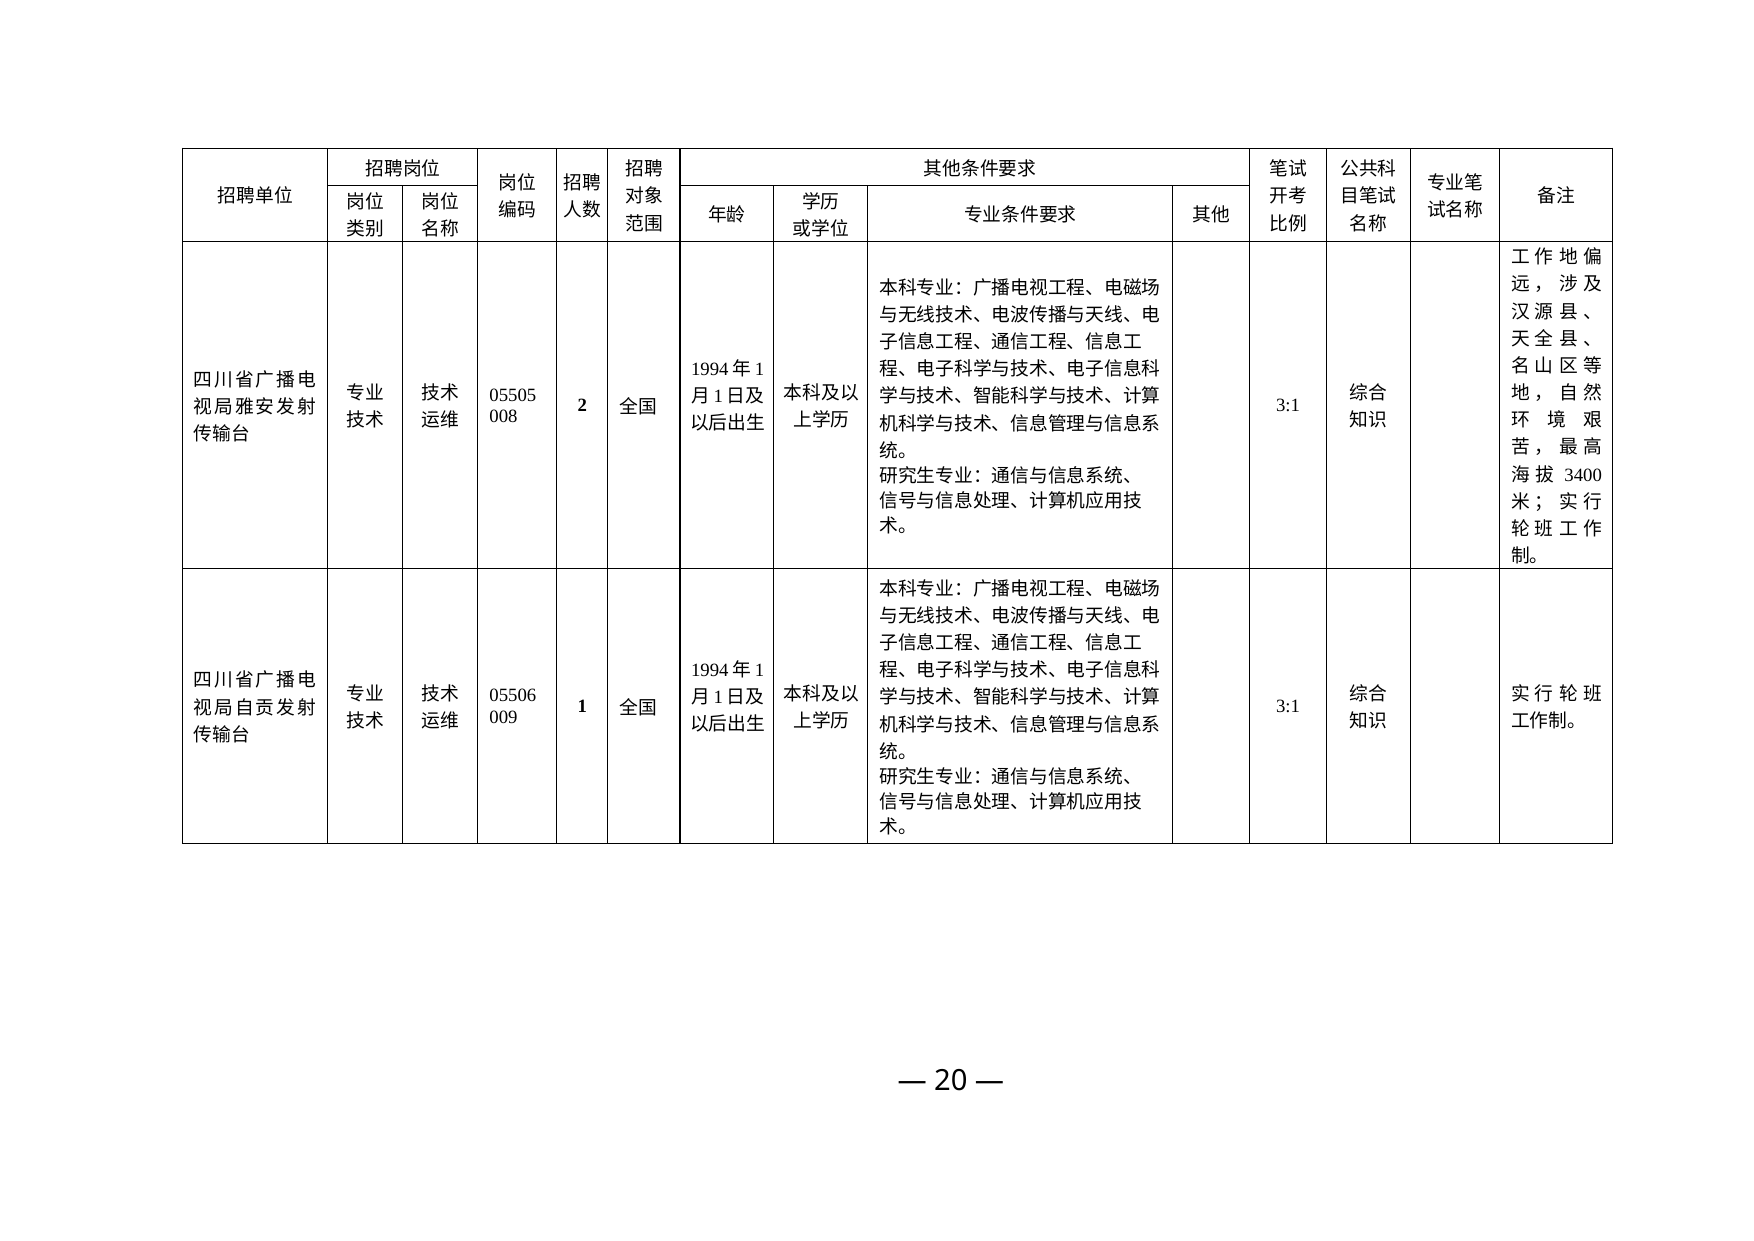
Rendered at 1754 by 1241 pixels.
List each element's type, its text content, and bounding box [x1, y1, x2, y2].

table_header 招聘单位 [183, 149, 327, 241]
table_cell 本科及以上学历 [774, 242, 867, 568]
table_cell 实行轮班工作制。 [1500, 569, 1612, 843]
table_cell 岗位 名称 [403, 186, 477, 241]
table_cell [1173, 569, 1249, 843]
table_header 招聘 对象 范围 [608, 149, 679, 241]
table_cell 专业 技术 [328, 242, 402, 568]
table_header 笔试 开考 比例 [1250, 149, 1326, 241]
table_cell 05506009 [478, 569, 556, 843]
table_header 岗位 编码 [478, 149, 556, 241]
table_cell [868, 242, 1172, 568]
table_cell 四川省广播电视局自贡发射传输台 [183, 569, 327, 843]
table_cell 学历 或学位 [774, 186, 867, 241]
table_header 招聘岗位 [328, 149, 477, 185]
table_cell 05505008 [478, 242, 556, 568]
table_cell [1411, 569, 1499, 843]
table_cell 综合 知识 [1327, 242, 1410, 568]
table_header 招聘人数 [557, 149, 607, 241]
table_cell 本科专业：广播电视工程、电磁场与无线技术、电波传播与天线、电子信息工程、通信工程、信息工程、电子科学与技术、电子信息科学与技术、智能科学与技术、计算机科学与技术、信息管理与信息系统。 研究生专业：通信与信息系统、信号与信息处理、计算机应用技术。 [868, 569, 1172, 843]
table_cell 技术运维 [403, 569, 477, 843]
table_cell 1994年1月1日及以后出生 [681, 569, 773, 843]
table_header 其他条件要求 [681, 149, 1249, 185]
table_cell 年龄 [681, 186, 773, 241]
table_cell [1173, 242, 1249, 568]
table_cell 技术运维 [403, 242, 477, 568]
table_header 公共科目笔试名称 [1327, 149, 1410, 241]
table_header 专业笔试名称 [1411, 149, 1499, 241]
table_cell 四川省广播电视局雅安发射传输台 [183, 242, 327, 568]
table_cell 全国 [608, 569, 679, 843]
table_cell 其他 [1173, 186, 1249, 241]
table_cell 3:1 [1250, 242, 1326, 568]
table_cell 1 [557, 569, 607, 843]
table_header 备注 [1500, 149, 1612, 241]
table_cell 1994年1月1日及以后出生 [681, 242, 773, 568]
table_cell 本科及以上学历 [774, 569, 867, 843]
table_cell 综合 知识 [1327, 569, 1410, 843]
table_cell 2 [557, 242, 607, 568]
table_cell 专业 技术 [328, 569, 402, 843]
table_cell 全国 [608, 242, 679, 568]
table_cell [1411, 242, 1499, 568]
table_cell 岗位 类别 [328, 186, 402, 241]
table_cell 3:1 [1250, 569, 1326, 843]
table_cell 工作地偏远，涉及汉源县、天全县、名山区等地，自然环境艰苦，最高海拔3400米；实行轮班工作制。 [1500, 242, 1612, 568]
table_cell 专业条件要求 [868, 186, 1172, 241]
